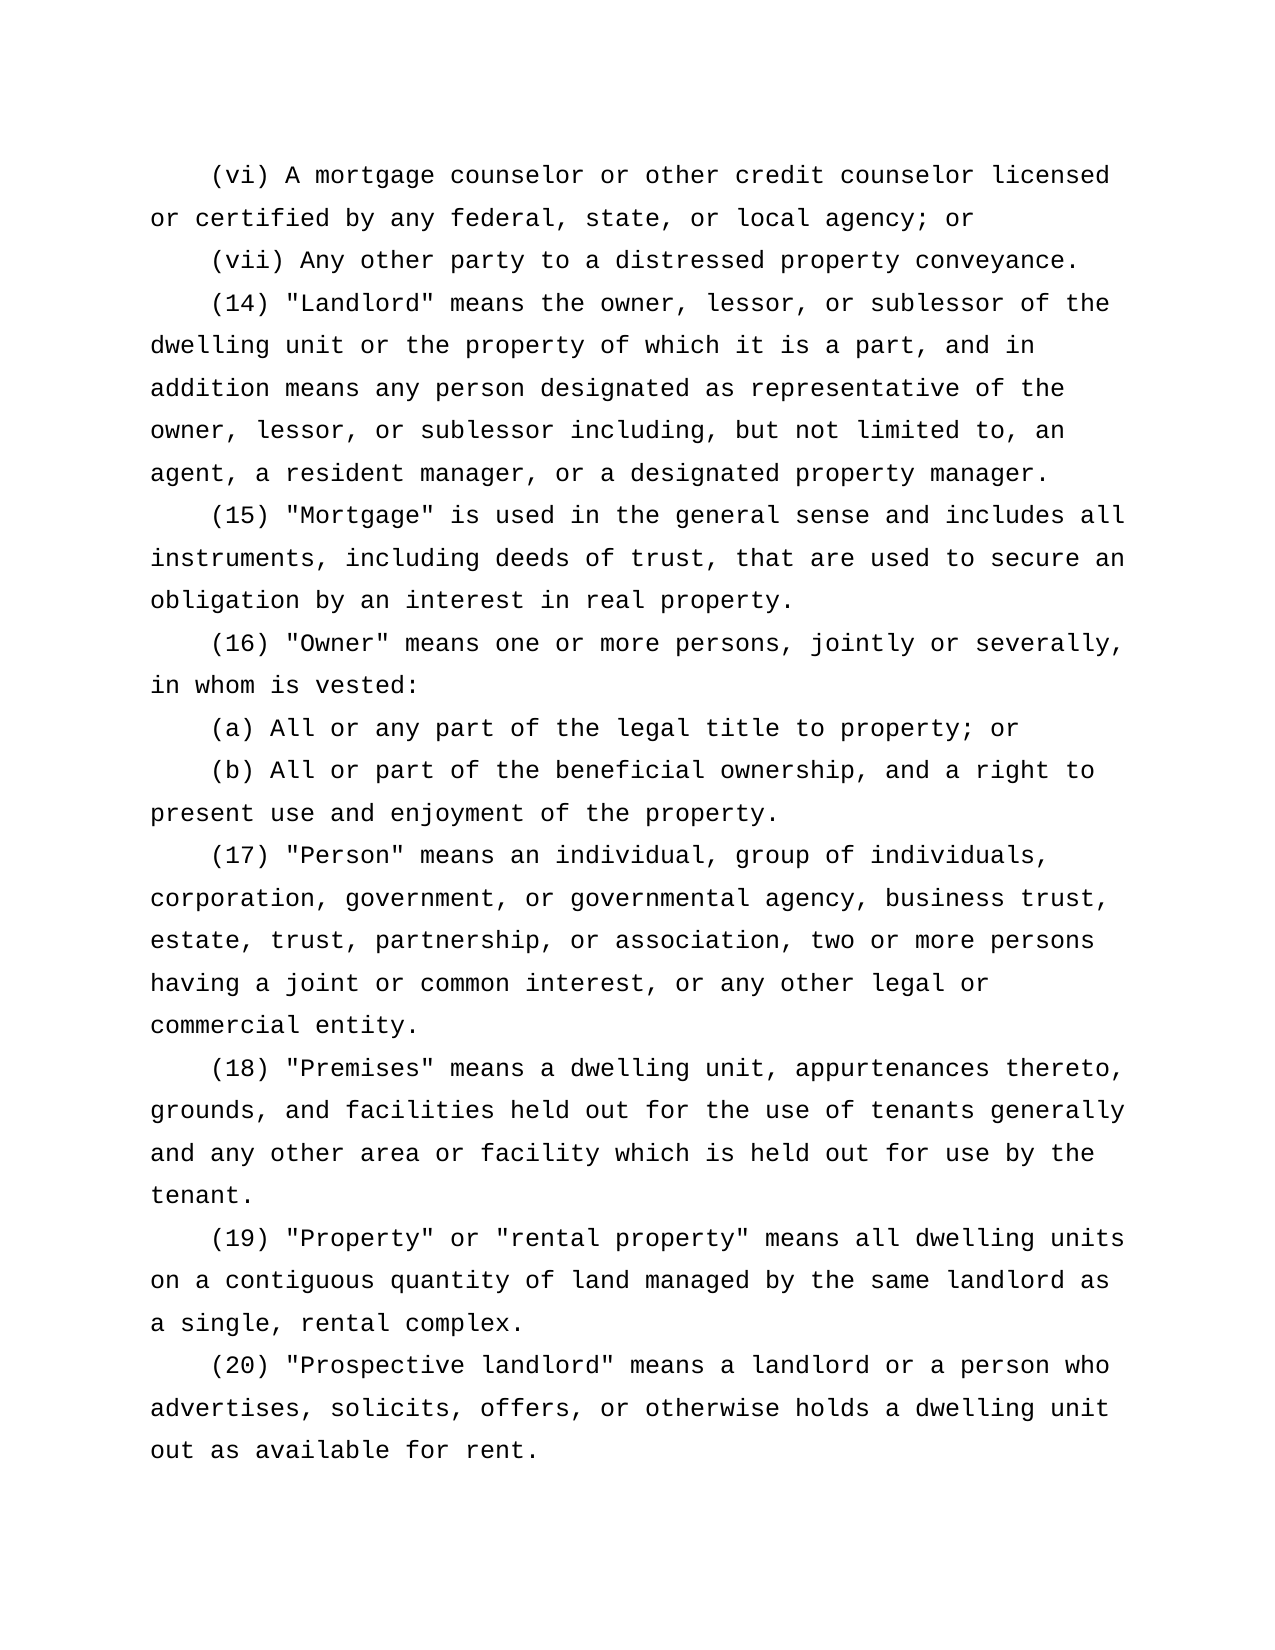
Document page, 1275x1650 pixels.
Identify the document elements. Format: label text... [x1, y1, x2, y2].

text (vi) A mortgage counselor or other credit counselor licensed or certified by any federal, state, or local agency; or [150, 150, 1125, 235]
text (b) All or part of the beneficial ownership, and a right to present use and enjoyment of the property. [150, 745, 1125, 830]
text (19) "Property" or "rental property" means all dwelling units on a contiguous quantity of land managed by the same landlord as a single, rental complex. [150, 1212, 1125, 1340]
text (14) "Landlord" means the owner, lessor, or sublessor of the dwelling unit or the property of which it is a part, and in addition means any person designated as representative of the owner, lessor, or sublessor including, but not limited to, an agent, a resident manager, or a designated property manager. [150, 277, 1125, 490]
text (a) All or any part of the legal title to property; or [150, 702, 1125, 745]
text (18) "Premises" means a dwelling unit, appurtenances thereto, grounds, and facilities held out for the use of tenants generally and any other area or facility which is held out for use by the tenant. [150, 1042, 1125, 1212]
text (15) "Mortgage" is used in the general sense and includes all instruments, including deeds of trust, that are used to secure an obligation by an interest in real property. [150, 490, 1125, 617]
text (vii) Any other party to a distressed property conveyance. [150, 235, 1125, 277]
text (17) "Person" means an individual, group of individuals, corporation, government, or governmental agency, business trust, estate, trust, partnership, or association, two or more persons having a joint or common interest, or any other legal or commercial entity. [150, 830, 1125, 1042]
text (16) "Owner" means one or more persons, jointly or severally, in whom is vested: [150, 617, 1125, 702]
text (20) "Prospective landlord" means a landlord or a person who advertises, solicits, offers, or otherwise holds a dwelling unit out as available for rent. [150, 1340, 1125, 1467]
